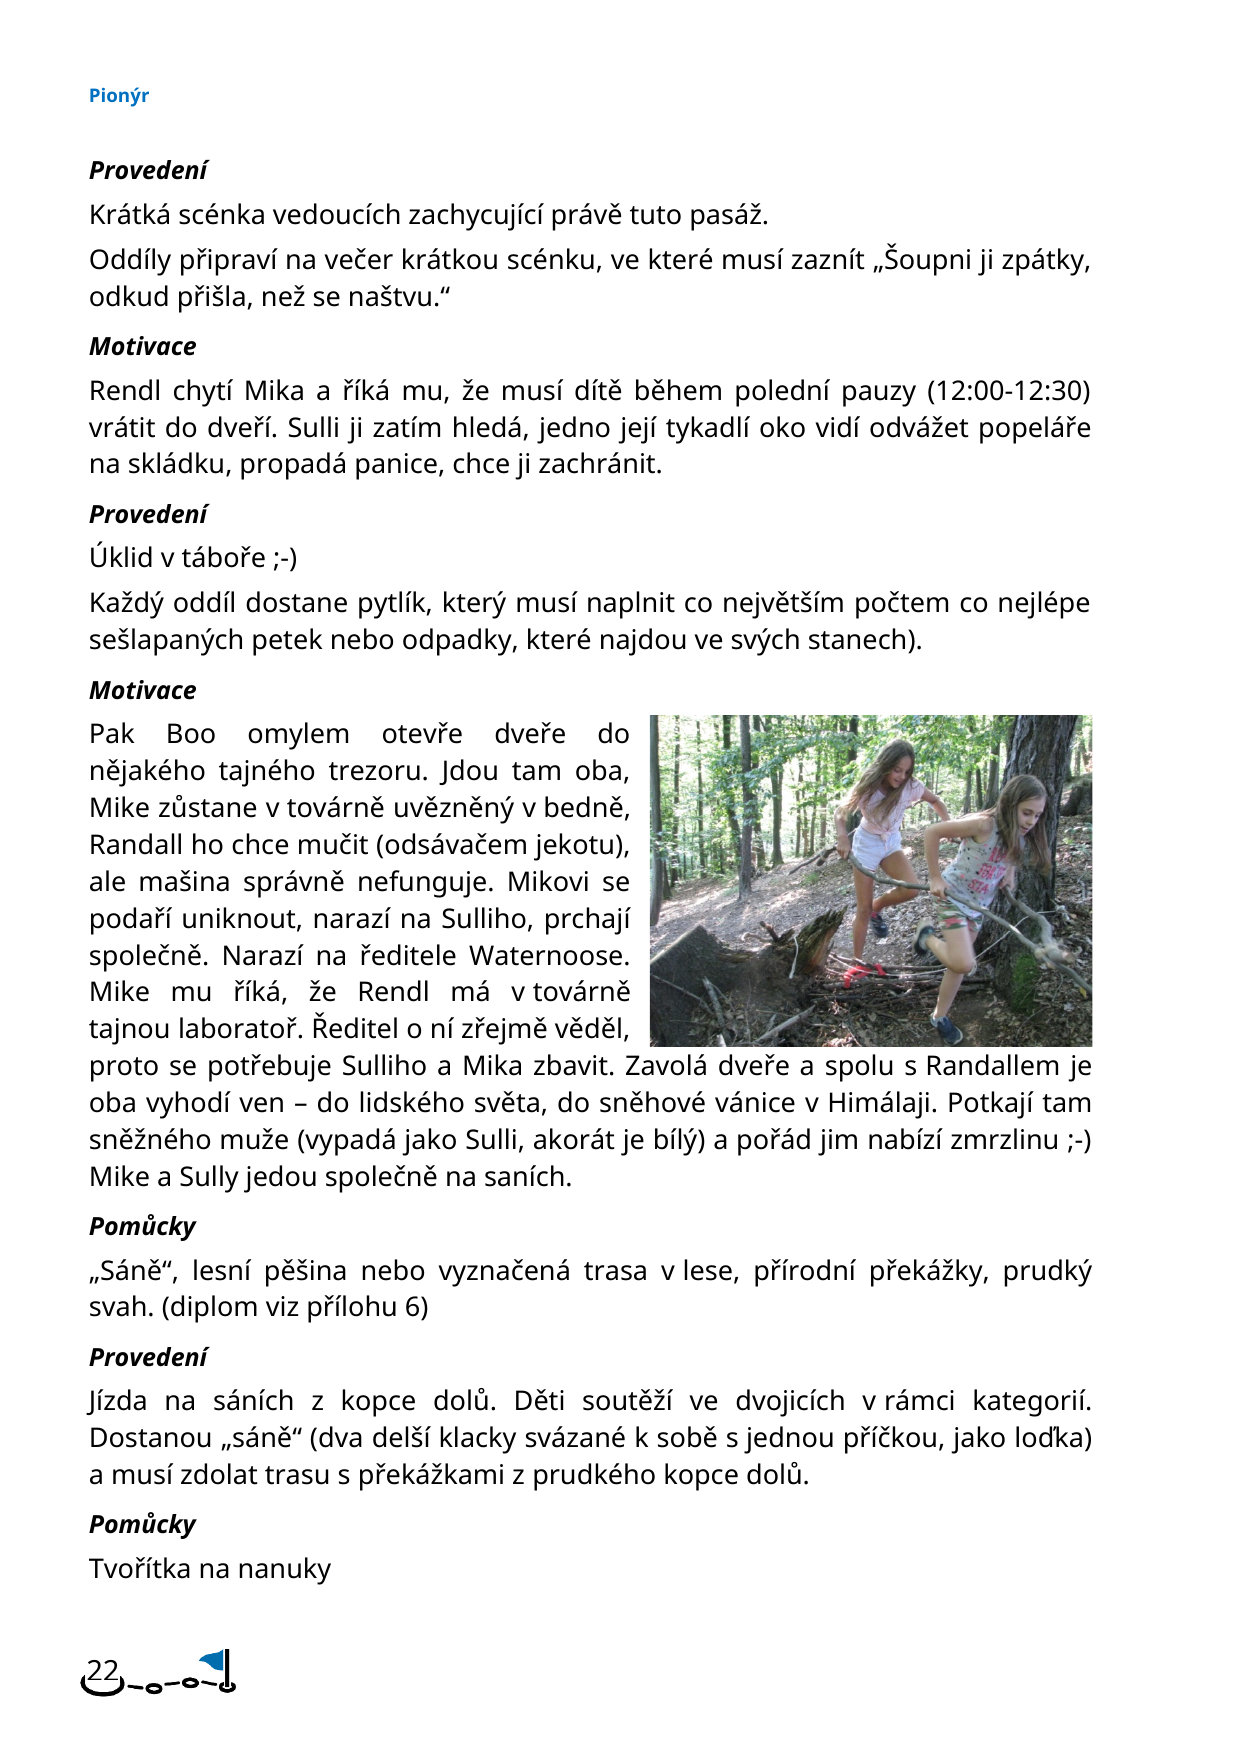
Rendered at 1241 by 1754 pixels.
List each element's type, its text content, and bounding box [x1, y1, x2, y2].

picture [77, 1643, 239, 1697]
text Úklid v táboře ;-) [89, 539, 1092, 576]
text Provedení [89, 1339, 1092, 1373]
text Každý oddíl dostane pytlík, který musí naplnit co největším počtem co nejlépe sešlapaných petek nebo odpadky, které najdou ve svých stanech). [89, 584, 1092, 658]
text Tvořítka na nanuky [89, 1549, 1092, 1586]
text Rendl chytí Mika a říká mu, že musí dítě během polední pauzy (12:00-12:30) vrátit do dveří. Sulli ji zatím hledá, jedno její tykadlí oko vidí odvážet popeláře na skládku, propadá panice, chce ji zachránit. [89, 371, 1092, 482]
text Motivace [89, 672, 1092, 706]
text Pomůcky [89, 1507, 1092, 1541]
text Motivace [89, 329, 1092, 363]
picture [649, 715, 1093, 1047]
text Provedení [89, 153, 1092, 187]
text Jízda na sáních z kopce dolů. Děti soutěží ve dvojicích v rámci kategorií. Dostanou „sáně“ (dva delší klacky svázané k sobě s jednou příčkou, jako loďka) a musí zdolat trasu s překážkami z prudkého kopce dolů. [89, 1382, 1092, 1492]
text Oddíly připraví na večer krátkou scénku, ve které musí zaznít „Šoupni ji zpátky, odkud přišla, než se naštvu.“ [89, 240, 1092, 314]
text Pomůcky [89, 1209, 1092, 1243]
text „Sáně“, lesní pěšina nebo vyznačená trasa v lese, přírodní překážky, prudký svah. (diplom viz přílohu 6) [89, 1251, 1092, 1325]
text Krátká scénka vedoucích zachycující právě tuto pasáž. [89, 195, 1092, 232]
text Provedení [89, 496, 1092, 530]
